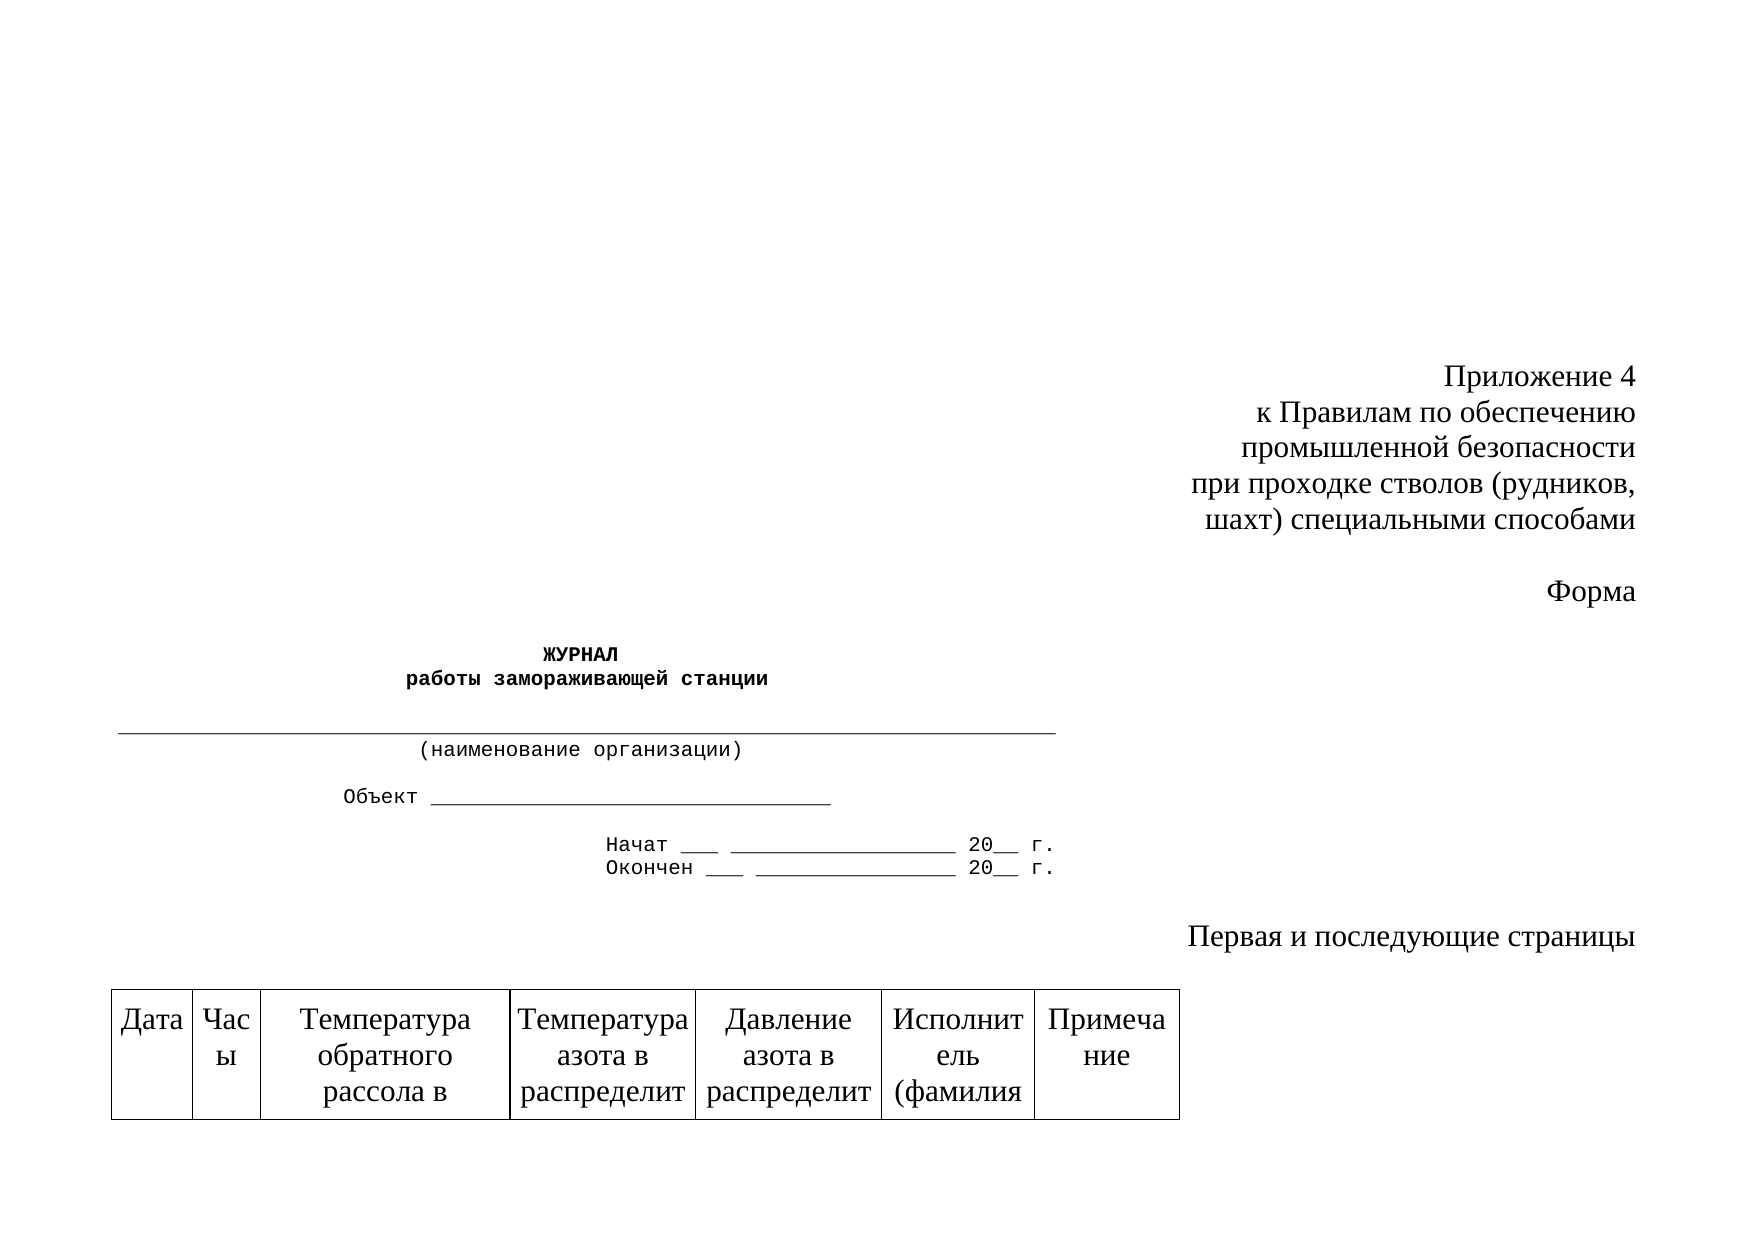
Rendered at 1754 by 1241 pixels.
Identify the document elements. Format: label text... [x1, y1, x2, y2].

table_header Примечание [1035, 990, 1179, 1119]
text при проходке стволов (рудников, [118, 465, 1636, 501]
text Объект ________________________________ [118, 786, 1636, 810]
text к Правилам по обеспечению [118, 393, 1636, 429]
text Приложение 4 [118, 357, 1636, 393]
text промышленной безопасности [118, 429, 1636, 465]
text работы замораживающей станции [118, 668, 1636, 692]
text Начат ___ __________________ 20__ г. [118, 833, 1636, 857]
text ЖУРНАЛ [118, 644, 1636, 668]
text (наименование организации) [118, 739, 1636, 763]
text Форма [118, 572, 1636, 608]
text шахт) специальными способами [118, 501, 1636, 537]
text Окончен ___ ________________ 20__ г. [118, 857, 1636, 881]
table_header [511, 990, 695, 1119]
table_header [882, 990, 1034, 1119]
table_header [261, 990, 509, 1119]
text ___________________________________________________________________________ [118, 715, 1636, 739]
table_header Часы [193, 990, 260, 1119]
table_header Дата [112, 990, 192, 1119]
text Первая и последующие страницы [118, 917, 1636, 953]
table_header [696, 990, 881, 1119]
